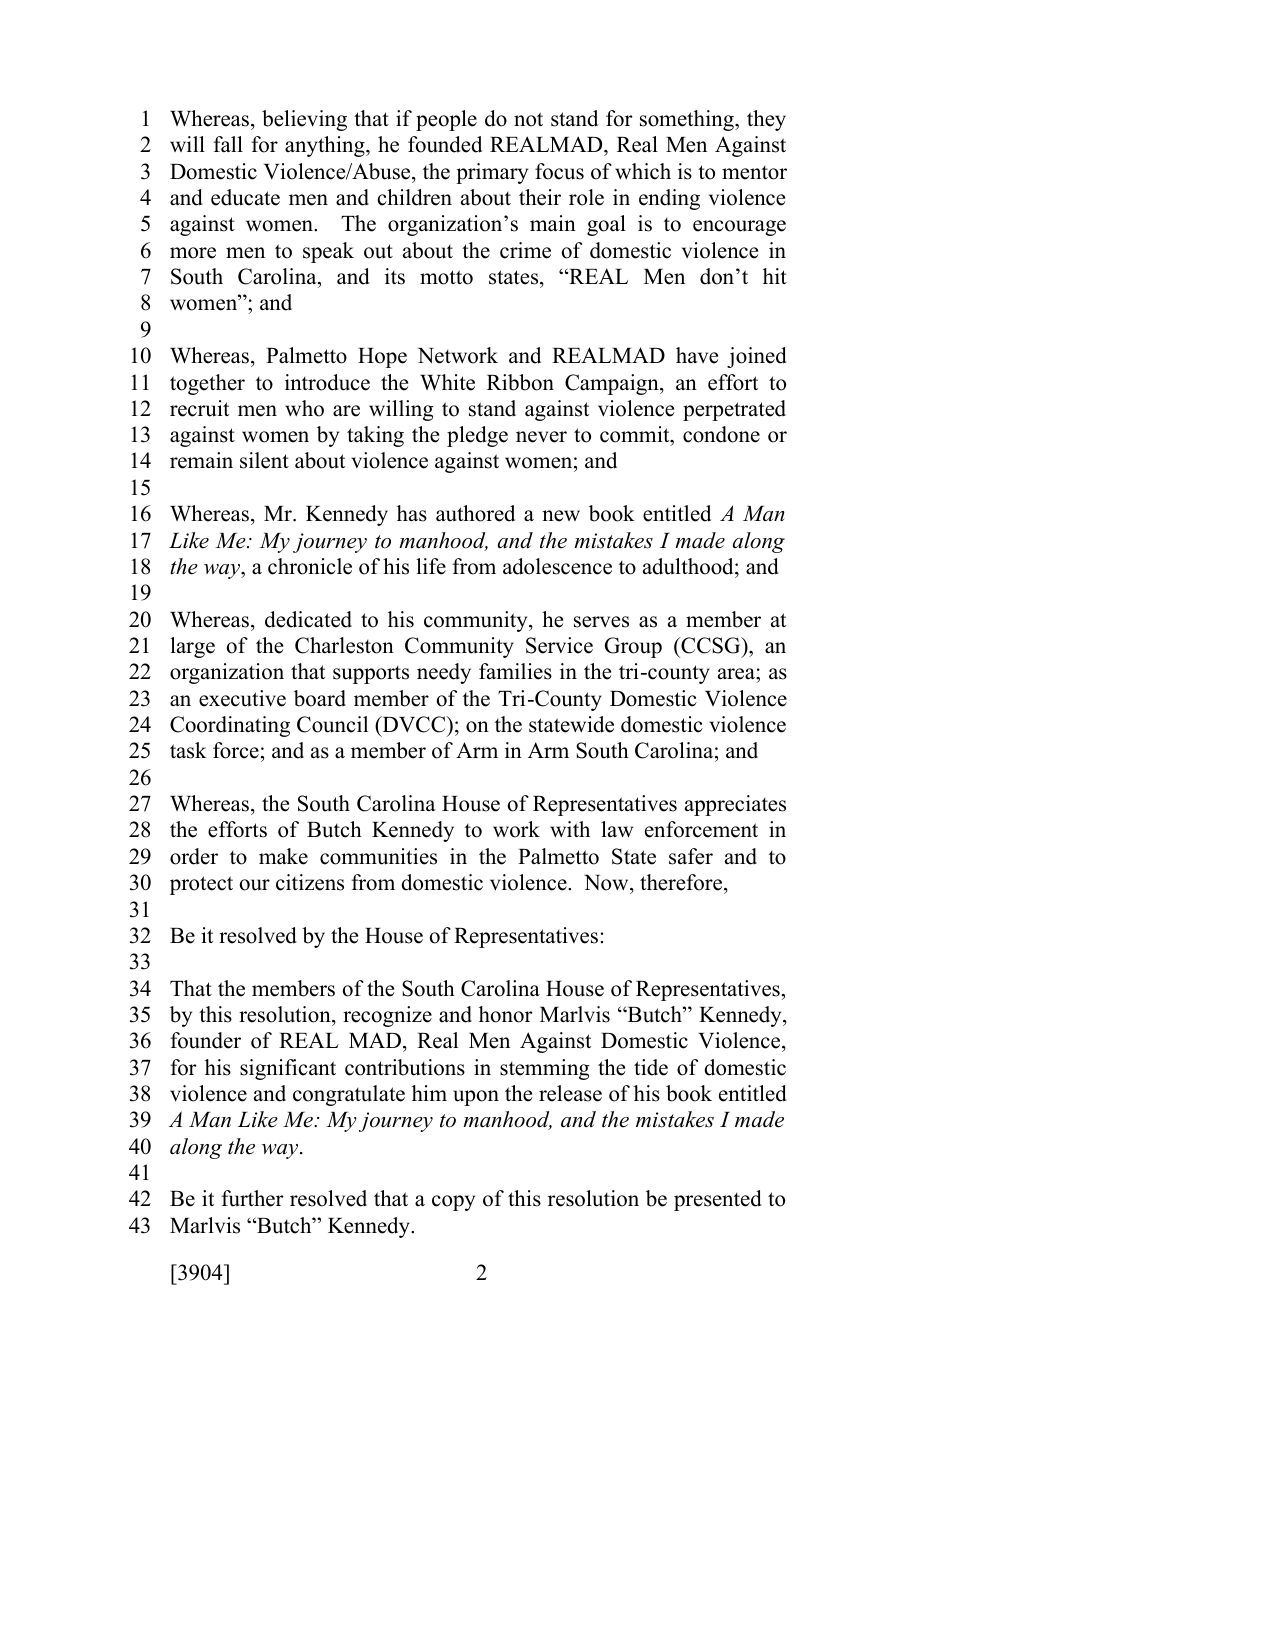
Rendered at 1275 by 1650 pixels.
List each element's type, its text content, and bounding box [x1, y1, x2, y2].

text That the members of the South Carolina House of Representatives, by this resolution, recognize and honor Marlvis “Butch” Kennedy, founder of REAL MAD, Real Men Against Domestic Violence, for his significant contributions in stemming the tide of domestic violence and congratulate him upon the release of his book entitled A Man Like Me: My journey to manhood, and the mistakes I made along the way. [169, 975, 787, 1159]
text Whereas, believing that if people do not stand for something, they will fall for anything, he founded REALMAD, Real Men Against Domestic Violence/Abuse, the primary focus of which is to mentor and educate men and children about their role in ending violence against women. The organization’s main goal is to encourage more men to speak out about the crime of domestic violence in South Carolina, and its motto states, “REAL Men don’t hit women”; and [169, 105, 787, 316]
text Be it further resolved that a copy of this resolution be presented to Marlvis “Butch” Kennedy. [169, 1186, 787, 1238]
text Whereas, the South Carolina House of Representatives appreciates the efforts of Butch Kennedy to work with law enforcement in order to make communities in the Palmetto State safer and to protect our citizens from domestic violence. Now, therefore, [169, 790, 787, 896]
text Whereas, dedicated to his community, he serves as a member at large of the Charleston Community Service Group (CCSG), an organization that supports needy families in the tri-county area; as an executive board member of the Tri-County Domestic Violence Coordinating Council (DVCC); on the statewide domestic violence task force; and as a member of Arm in Arm South Carolina; and [169, 606, 787, 764]
text Whereas, Palmetto Hope Network and REALMAD have joined together to introduce the White Ribbon Campaign, an effort to recruit men who are willing to stand against violence perpetrated against women by taking the pledge never to commit, condone or remain silent about violence against women; and [169, 342, 787, 474]
text Whereas, Mr. Kennedy has authored a new book entitled A Man Like Me: My journey to manhood, and the mistakes I made along the way, a chronicle of his life from adolescence to adulthood; and [169, 500, 787, 579]
text Be it resolved by the House of Representatives: [169, 922, 787, 948]
